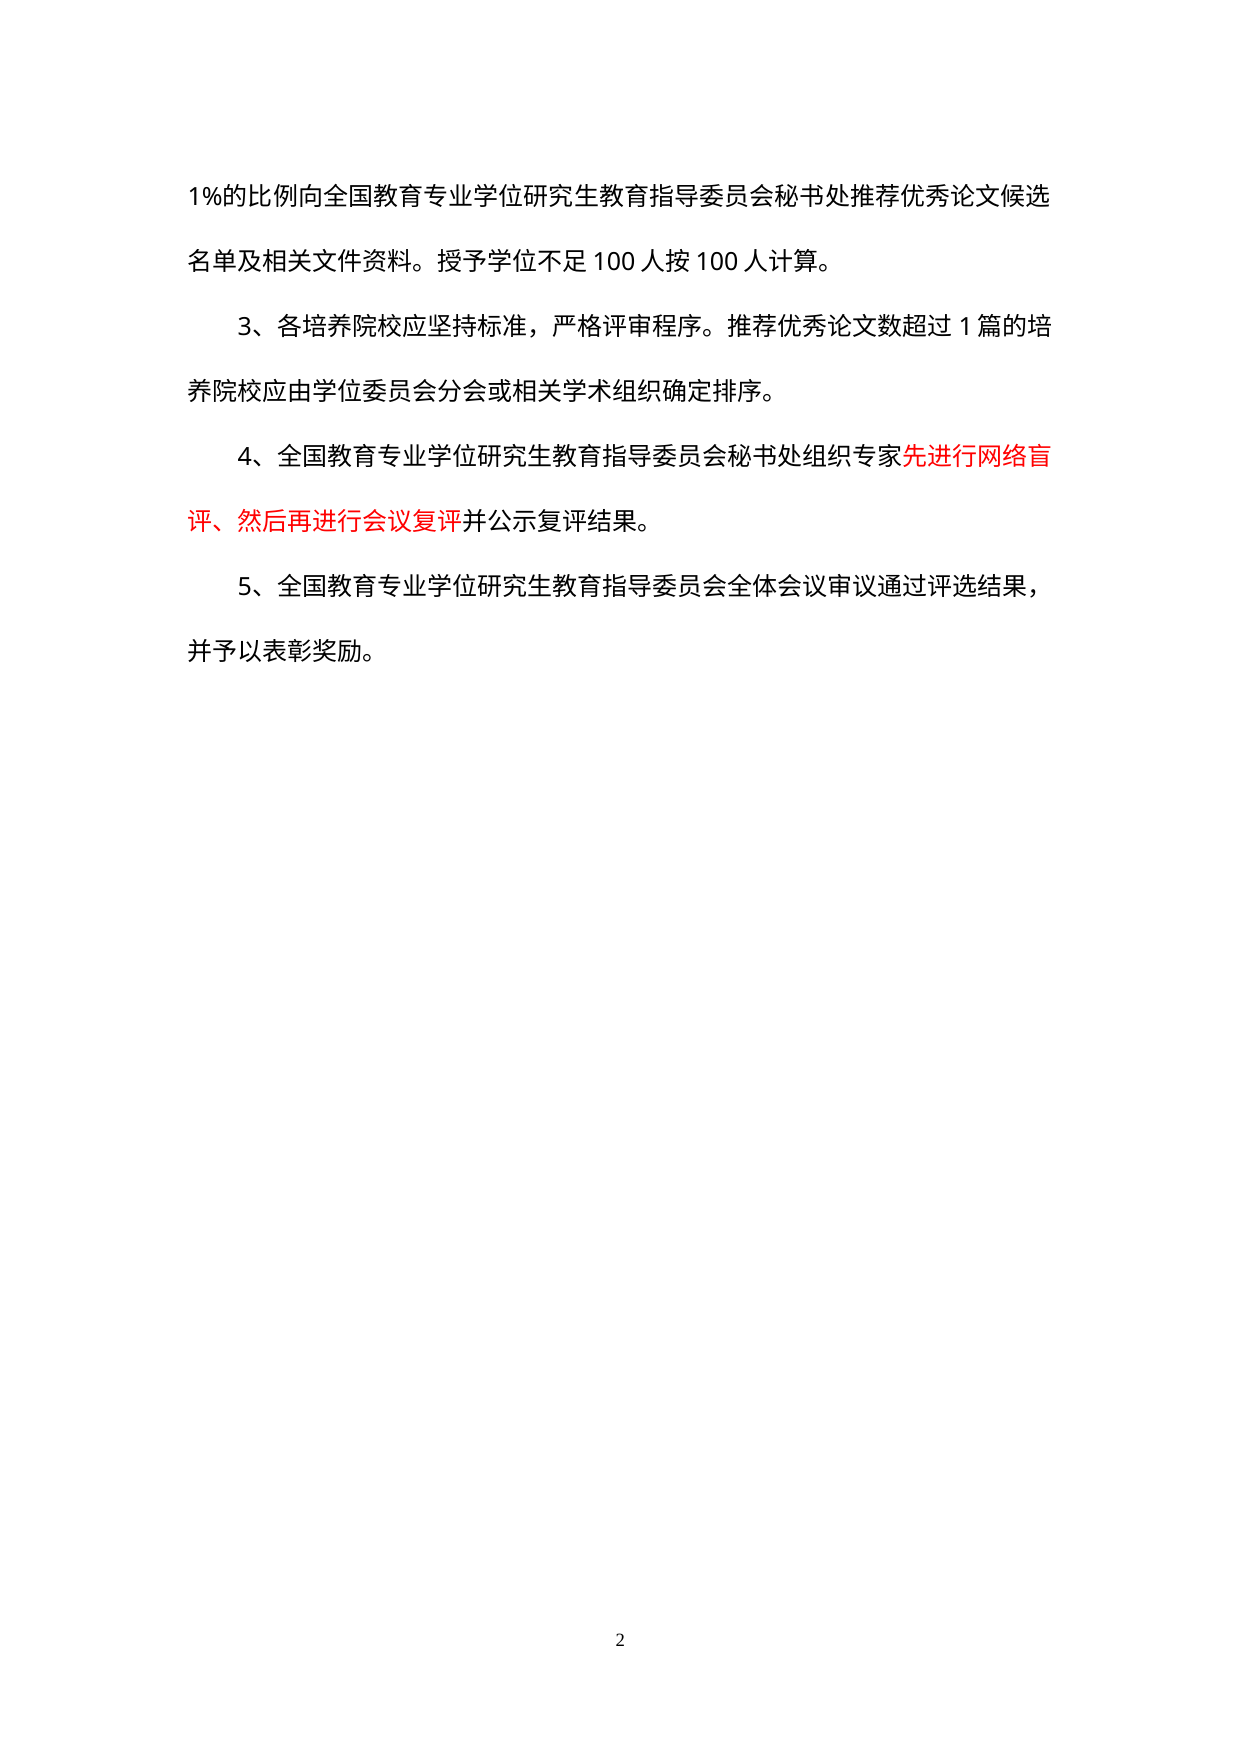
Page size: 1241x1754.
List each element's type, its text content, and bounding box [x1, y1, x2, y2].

text 5、全国教育专业学位研究生教育指导委员会全体会议审议通过评选结果，并予以表彰奖励。 [187, 552, 1053, 682]
text 4、全国教育专业学位研究生教育指导委员会秘书处组织专家先进行网络盲评、然后再进行会议复评并公示复评结果。 [187, 422, 1053, 552]
text 3、各培养院校应坚持标准，严格评审程序。推荐优秀论文数超过1篇的培养院校应由学位委员会分会或相关学术组织确定排序。 [187, 292, 1053, 422]
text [187, 162, 1053, 292]
